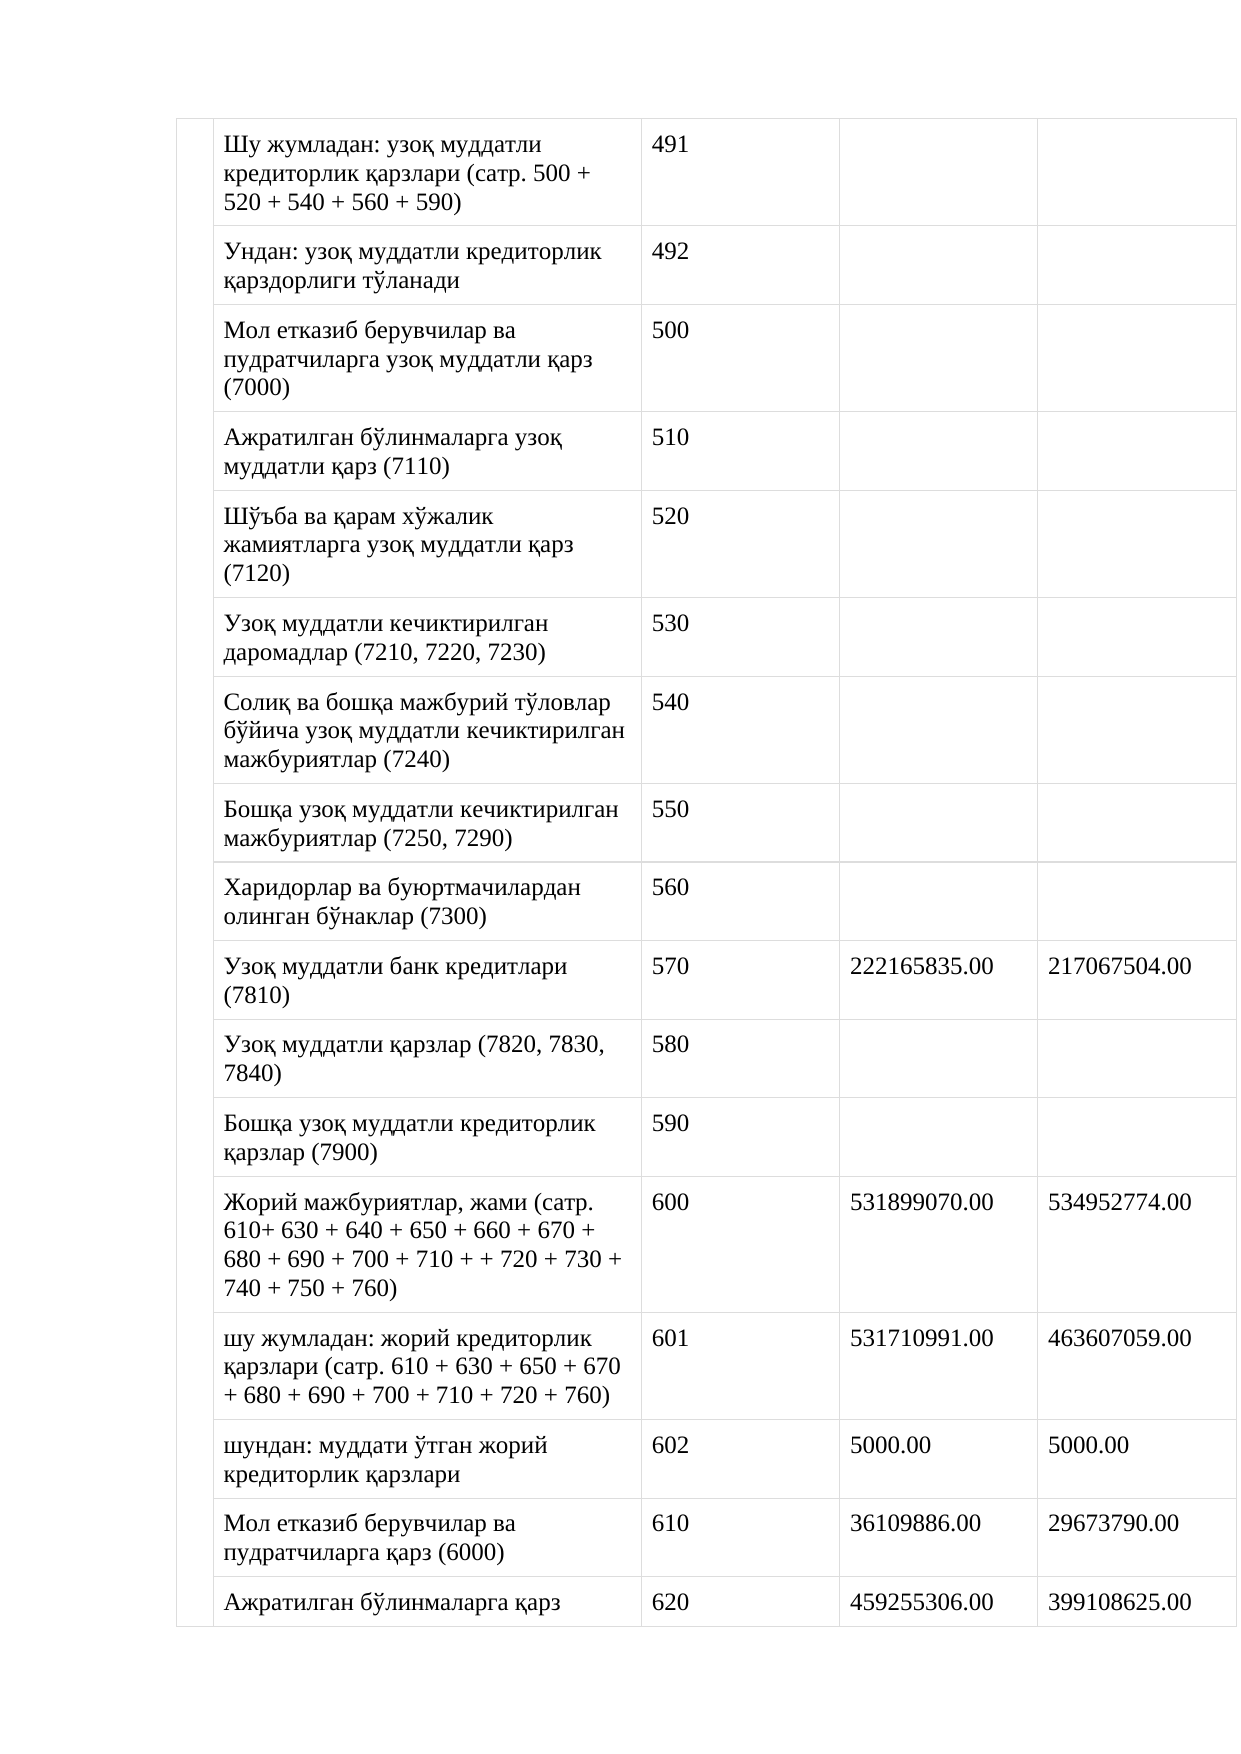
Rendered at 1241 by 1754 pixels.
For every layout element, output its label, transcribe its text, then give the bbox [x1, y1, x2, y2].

table_cell Шу жумладан: узоқ муддатли кредиторлик қарзлари (сатр. 500 + 520 + 540 + 560 + 590) [214, 119, 641, 225]
table_cell 217067504.00 [1038, 941, 1236, 1018]
table_cell 222165835.00 [840, 941, 1037, 1018]
table_cell [1038, 226, 1236, 304]
table_cell Бошқа узоқ муддатли кечиктирилган мажбуриятлар (7250, 7290) [214, 784, 641, 861]
table_cell 580 [642, 1020, 839, 1097]
table_cell [840, 412, 1037, 490]
table_cell Харидорлар ва буюртмачилардан олинган бўнаклар (7300) [214, 863, 641, 940]
table_cell 620 [642, 1577, 839, 1626]
table_cell 530 [642, 598, 839, 676]
table_cell 510 [642, 412, 839, 490]
table_cell [1038, 412, 1236, 490]
table_cell [840, 863, 1037, 940]
table_cell Бошқа узоқ муддатли кредиторлик қарзлар (7900) [214, 1098, 641, 1176]
table_cell 570 [642, 941, 839, 1018]
table_cell 491 [642, 119, 839, 225]
table_cell [1038, 863, 1236, 940]
table_cell 550 [642, 784, 839, 861]
table_cell 520 [642, 491, 839, 597]
table_cell 534952774.00 [1038, 1177, 1236, 1312]
table_cell 5000.00 [840, 1420, 1037, 1497]
table_cell 601 [642, 1313, 839, 1419]
table_cell 610 [642, 1499, 839, 1576]
table_cell [1038, 1098, 1236, 1176]
table_cell Ажратилган бўлинмаларга узоқ муддатли қарз (7110) [214, 412, 641, 490]
table_cell [840, 677, 1037, 783]
table_cell 540 [642, 677, 839, 783]
table_cell Мол етказиб берувчилар ва пудратчиларга қарз (6000) [214, 1499, 641, 1576]
table_cell [840, 226, 1037, 304]
table_cell [1038, 784, 1236, 861]
table_cell [1038, 677, 1236, 783]
table_cell Узоқ муддатли кечиктирилган даромадлар (7210, 7220, 7230) [214, 598, 641, 676]
table_cell [1038, 119, 1236, 225]
table_cell [840, 1098, 1037, 1176]
table_cell [840, 598, 1037, 676]
table_cell Узоқ муддатли қарзлар (7820, 7830, 7840) [214, 1020, 641, 1097]
table_cell Шўъба ва қарам хўжалик жамиятларга узоқ муддатли қарз (7120) [214, 491, 641, 597]
table_cell 399108625.00 [1038, 1577, 1236, 1626]
table_cell 600 [642, 1177, 839, 1312]
table_cell 463607059.00 [1038, 1313, 1236, 1419]
table_cell [1038, 1020, 1236, 1097]
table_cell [214, 1577, 641, 1626]
table_cell Узоқ муддатли банк кредитлари (7810) [214, 941, 641, 1018]
table_cell [840, 491, 1037, 597]
table_cell шундан: муддати ўтган жорий кредиторлик қарзлари [214, 1420, 641, 1497]
table_cell [1038, 598, 1236, 676]
table_cell [1038, 305, 1236, 411]
table_cell [840, 119, 1037, 225]
table_cell 492 [642, 226, 839, 304]
table_cell [840, 784, 1037, 861]
table_cell Ундан: узоқ муддатли кредиторлик қарздорлиги тўланади [214, 226, 641, 304]
table_cell Солиқ ва бошқа мажбурий тўловлар бўйича узоқ муддатли кечиктирилган мажбуриятлар (7240) [214, 677, 641, 783]
table_cell 36109886.00 [840, 1499, 1037, 1576]
table_cell 531899070.00 [840, 1177, 1037, 1312]
table_cell 531710991.00 [840, 1313, 1037, 1419]
table_cell Мол етказиб берувчилар ва пудратчиларга узоқ муддатли қарз (7000) [214, 305, 641, 411]
table_cell [840, 1020, 1037, 1097]
table_cell 602 [642, 1420, 839, 1497]
table_cell 590 [642, 1098, 839, 1176]
table_cell 500 [642, 305, 839, 411]
table_cell шу жумладан: жорий кредиторлик қарзлари (сатр. 610 + 630 + 650 + 670 + 680 + 690 + 700 + 710 + 720 + 760) [214, 1313, 641, 1419]
table_cell 459255306.00 [840, 1577, 1037, 1626]
table_cell 560 [642, 863, 839, 940]
table_cell [840, 305, 1037, 411]
table_cell Жорий мажбуриятлар, жами (сатр. 610+ 630 + 640 + 650 + 660 + 670 + 680 + 690 + 700 + 710 + + 720 + 730 + 740 + 750 + 760) [214, 1177, 641, 1312]
table_cell 5000.00 [1038, 1420, 1236, 1497]
table_cell [1038, 491, 1236, 597]
table_cell 29673790.00 [1038, 1499, 1236, 1576]
